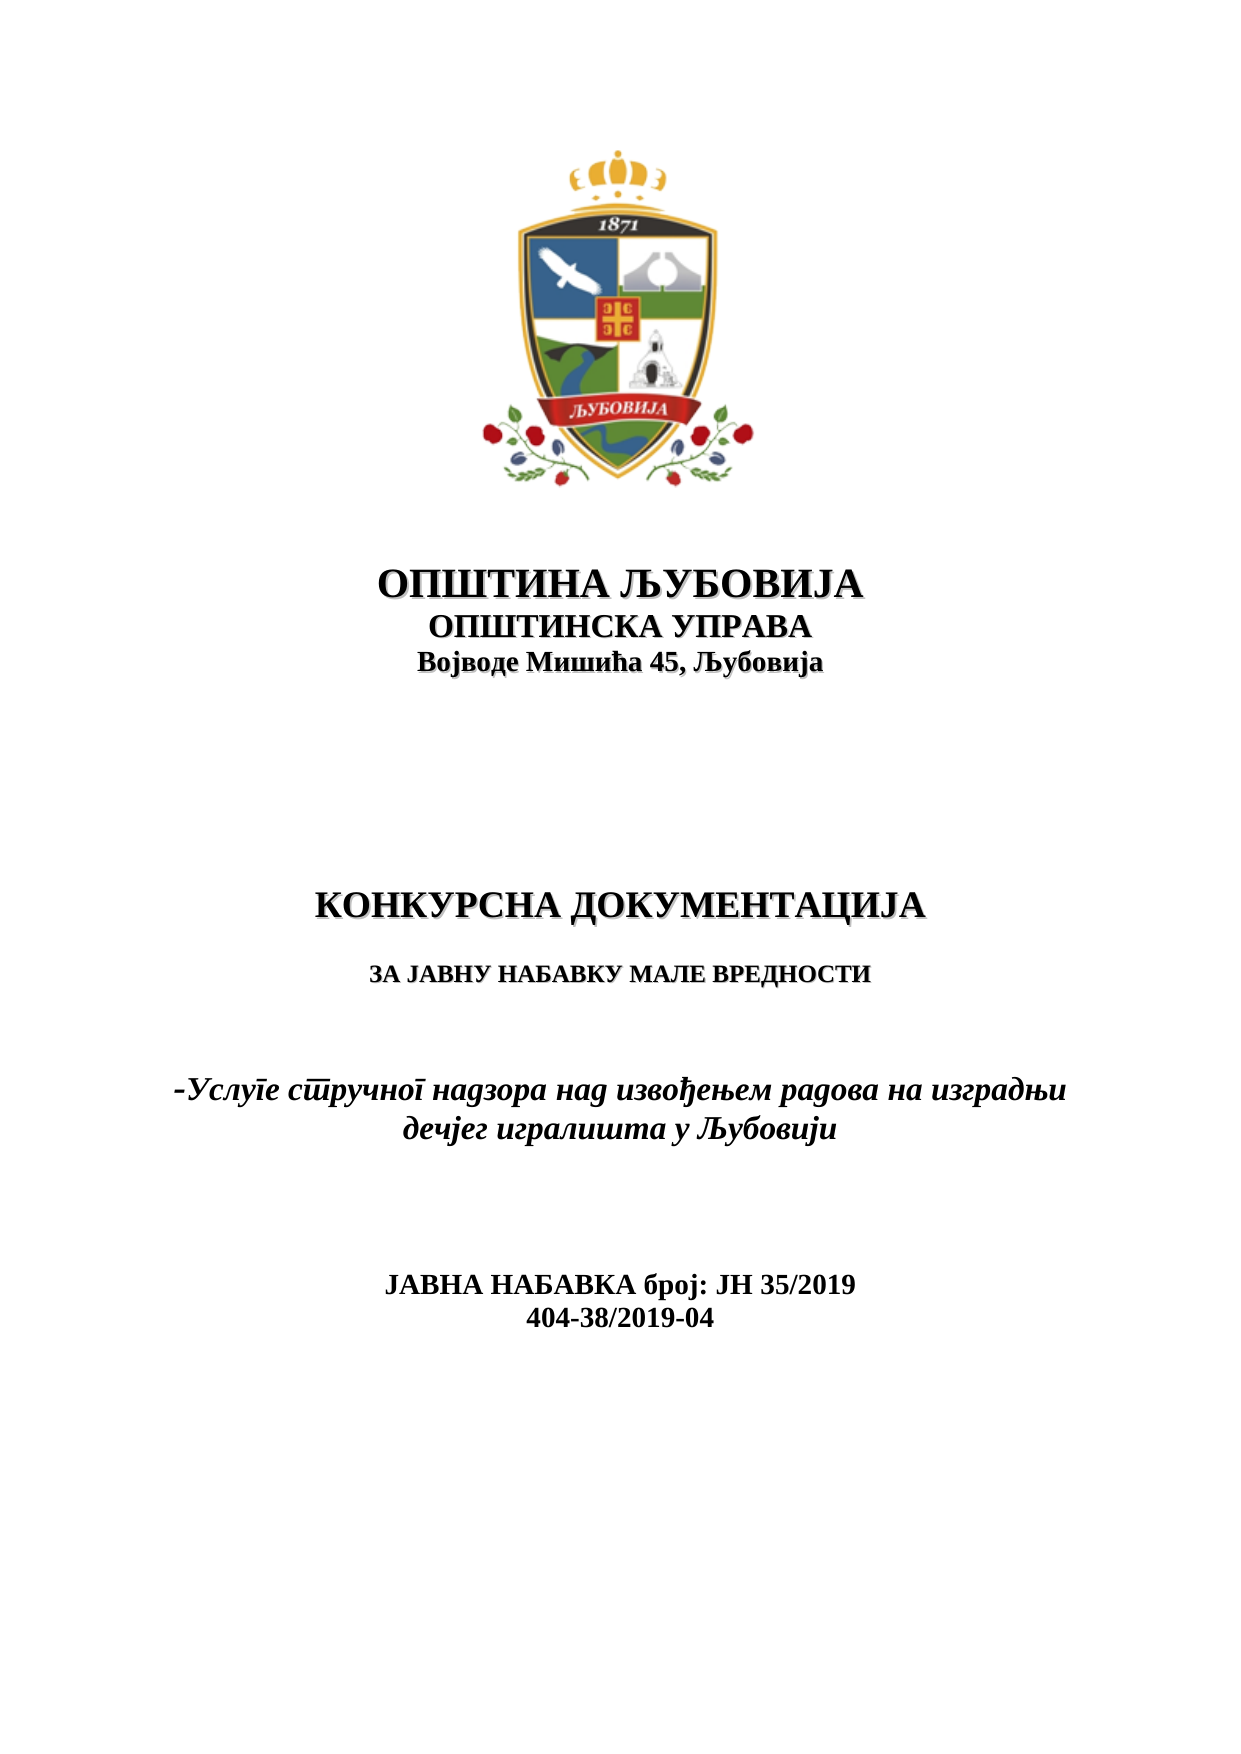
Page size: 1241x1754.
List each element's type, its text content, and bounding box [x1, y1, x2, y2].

text ЗА ЈАВНУ НАБАВКУ МАЛЕ ВРЕДНОСТИ [150, 959, 1090, 988]
text ОПШТИНА ЉУБОВИЈА [150, 558, 1090, 606]
text ОПШТИНСКА УПРАВА [150, 606, 1090, 644]
text Војводе Мишића 45, Љубовија [150, 644, 1090, 678]
text 404-38/2019-04 [150, 1300, 1090, 1334]
text ЈАВНА НАБАВКА број: ЈН 35/2019 [150, 1267, 1090, 1300]
text -Услуге стручног надзора над извођењем радова на изградњи дечјег игралишта у Љубовији [150, 1066, 1090, 1147]
picture [451, 150, 789, 488]
text КОНКУРСНА ДОКУМЕНТАЦИЈА [150, 882, 1090, 926]
